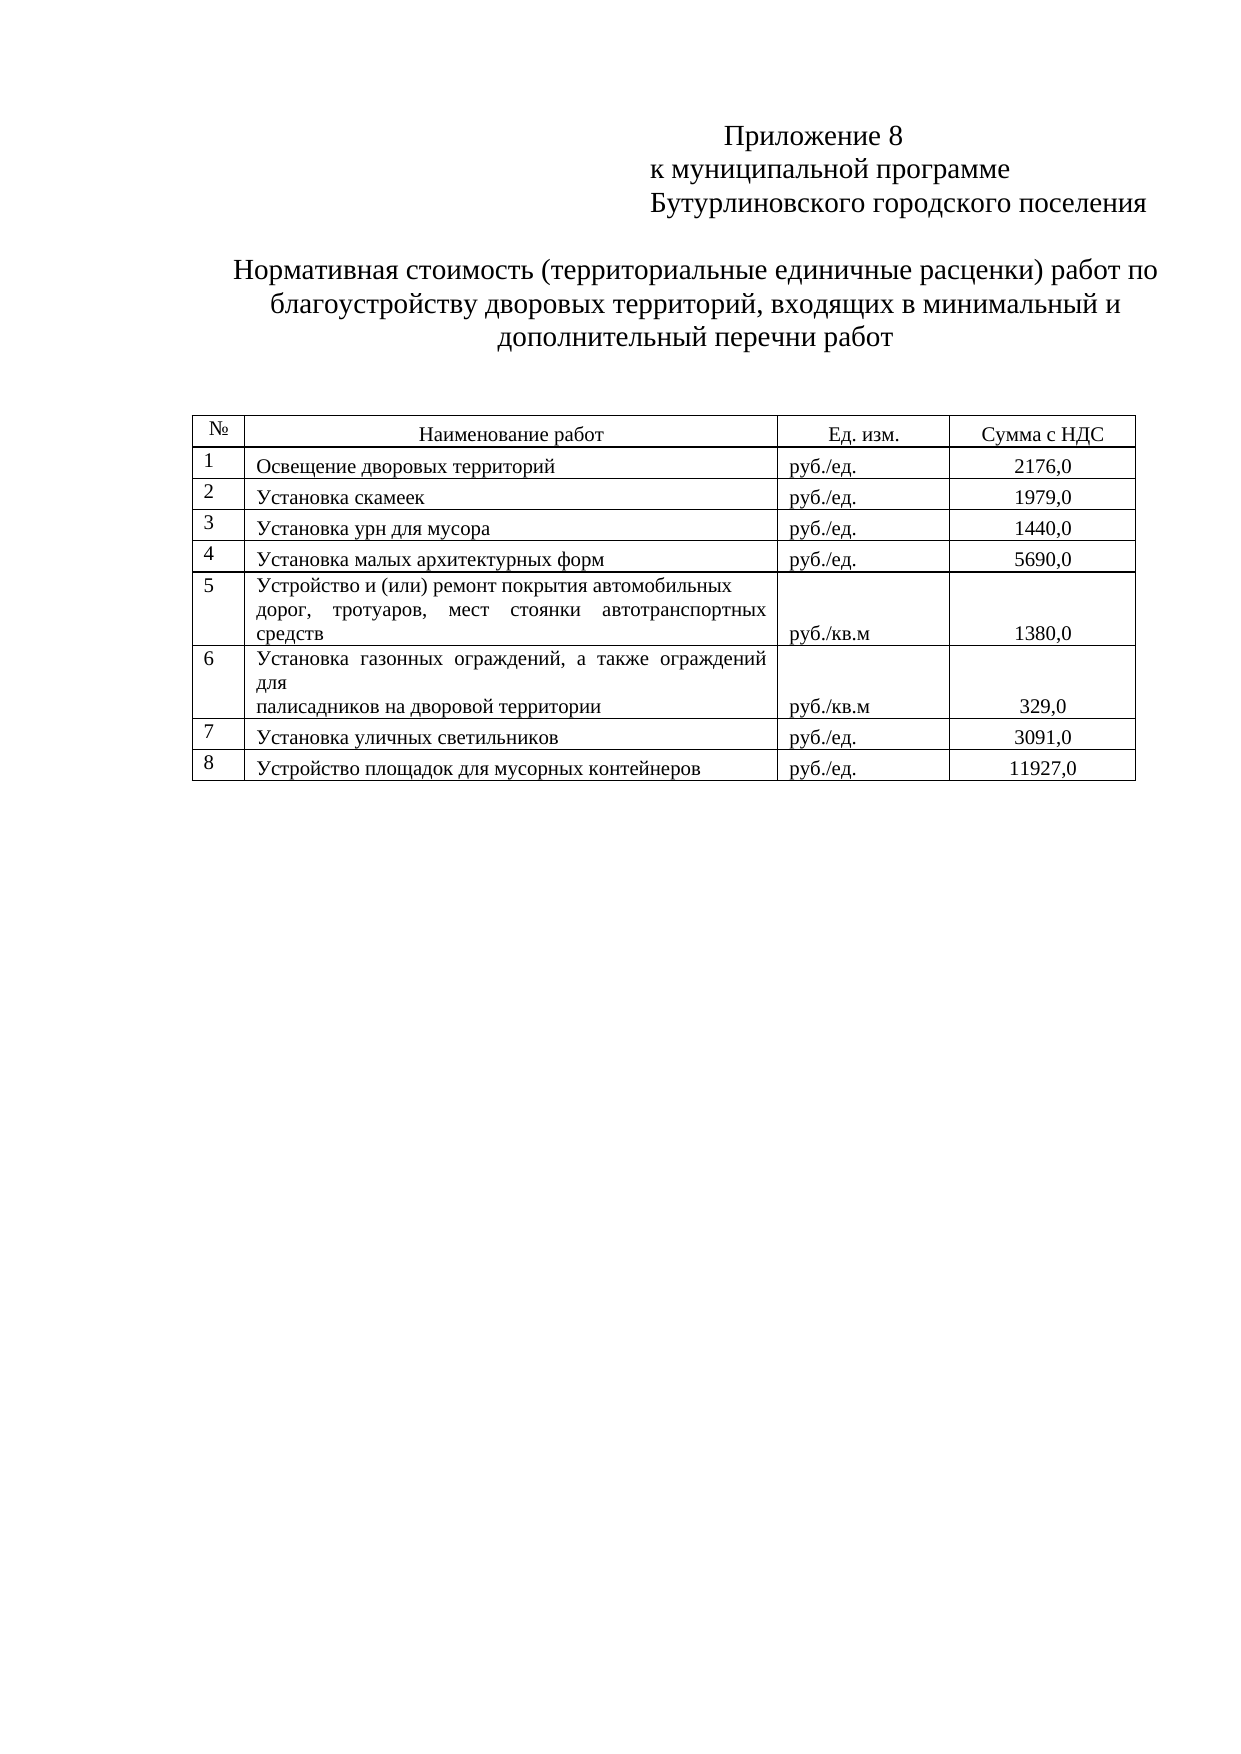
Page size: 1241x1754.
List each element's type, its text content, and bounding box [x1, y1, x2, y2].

table_header Ед. изм. [778, 416, 949, 446]
table_cell 1380,0 [950, 573, 1135, 645]
table_cell 2176,0 [950, 448, 1135, 478]
table_cell 7 [193, 719, 244, 749]
table_cell руб./ед. [778, 479, 949, 509]
table_cell Установка урн для мусора [245, 510, 777, 540]
table_cell 2 [193, 479, 244, 509]
table_cell 8 [193, 750, 244, 780]
text Нормативная стоимость (территориальные единичные расценки) работ по благоустройству дворовых территорий, входящих в минимальный и дополнительный перечни работ [177, 252, 1214, 353]
table_cell 11927,0 [950, 750, 1135, 780]
table_cell 3 [193, 510, 244, 540]
table_cell 3091,0 [950, 719, 1135, 749]
table_cell Установка газонных ограждений, а также ограждений для палисадников на дворовой территории [245, 646, 777, 718]
table_cell 6 [193, 646, 244, 718]
table_cell 1 [193, 448, 244, 478]
table_cell руб./ед. [778, 510, 949, 540]
table_cell руб./ед. [778, 750, 949, 780]
table_cell руб./ед. [778, 541, 949, 571]
table_cell Установка уличных светильников [245, 719, 777, 749]
table_cell Устройство площадок для мусорных контейнеров [245, 750, 777, 780]
table_cell руб./ед. [778, 719, 949, 749]
table_cell 4 [193, 541, 244, 571]
table_cell 1440,0 [950, 510, 1135, 540]
table_cell 1979,0 [950, 479, 1135, 509]
table_cell руб./кв.м [778, 573, 949, 645]
table_cell руб./кв.м [778, 646, 949, 718]
table_cell 5690,0 [950, 541, 1135, 571]
text Приложение 8 [650, 118, 1214, 152]
table_cell Освещение дворовых территорий [245, 448, 777, 478]
table_header № [193, 416, 244, 446]
text к муниципальной программе Бутурлиновского городского поселения [650, 152, 1214, 219]
table_cell Установка скамеек [245, 479, 777, 509]
table_cell Установка малых архитектурных форм [245, 541, 777, 571]
table_cell руб./ед. [778, 448, 949, 478]
table_header Сумма с НДС [950, 416, 1135, 446]
table_header Наименование работ [245, 416, 777, 446]
table_cell 329,0 [950, 646, 1135, 718]
table_cell 5 [193, 573, 244, 645]
table_cell Устройство и (или) ремонт покрытия автомобильных дорог, тротуаров, мест стоянки автотранспортных средств [245, 573, 777, 645]
